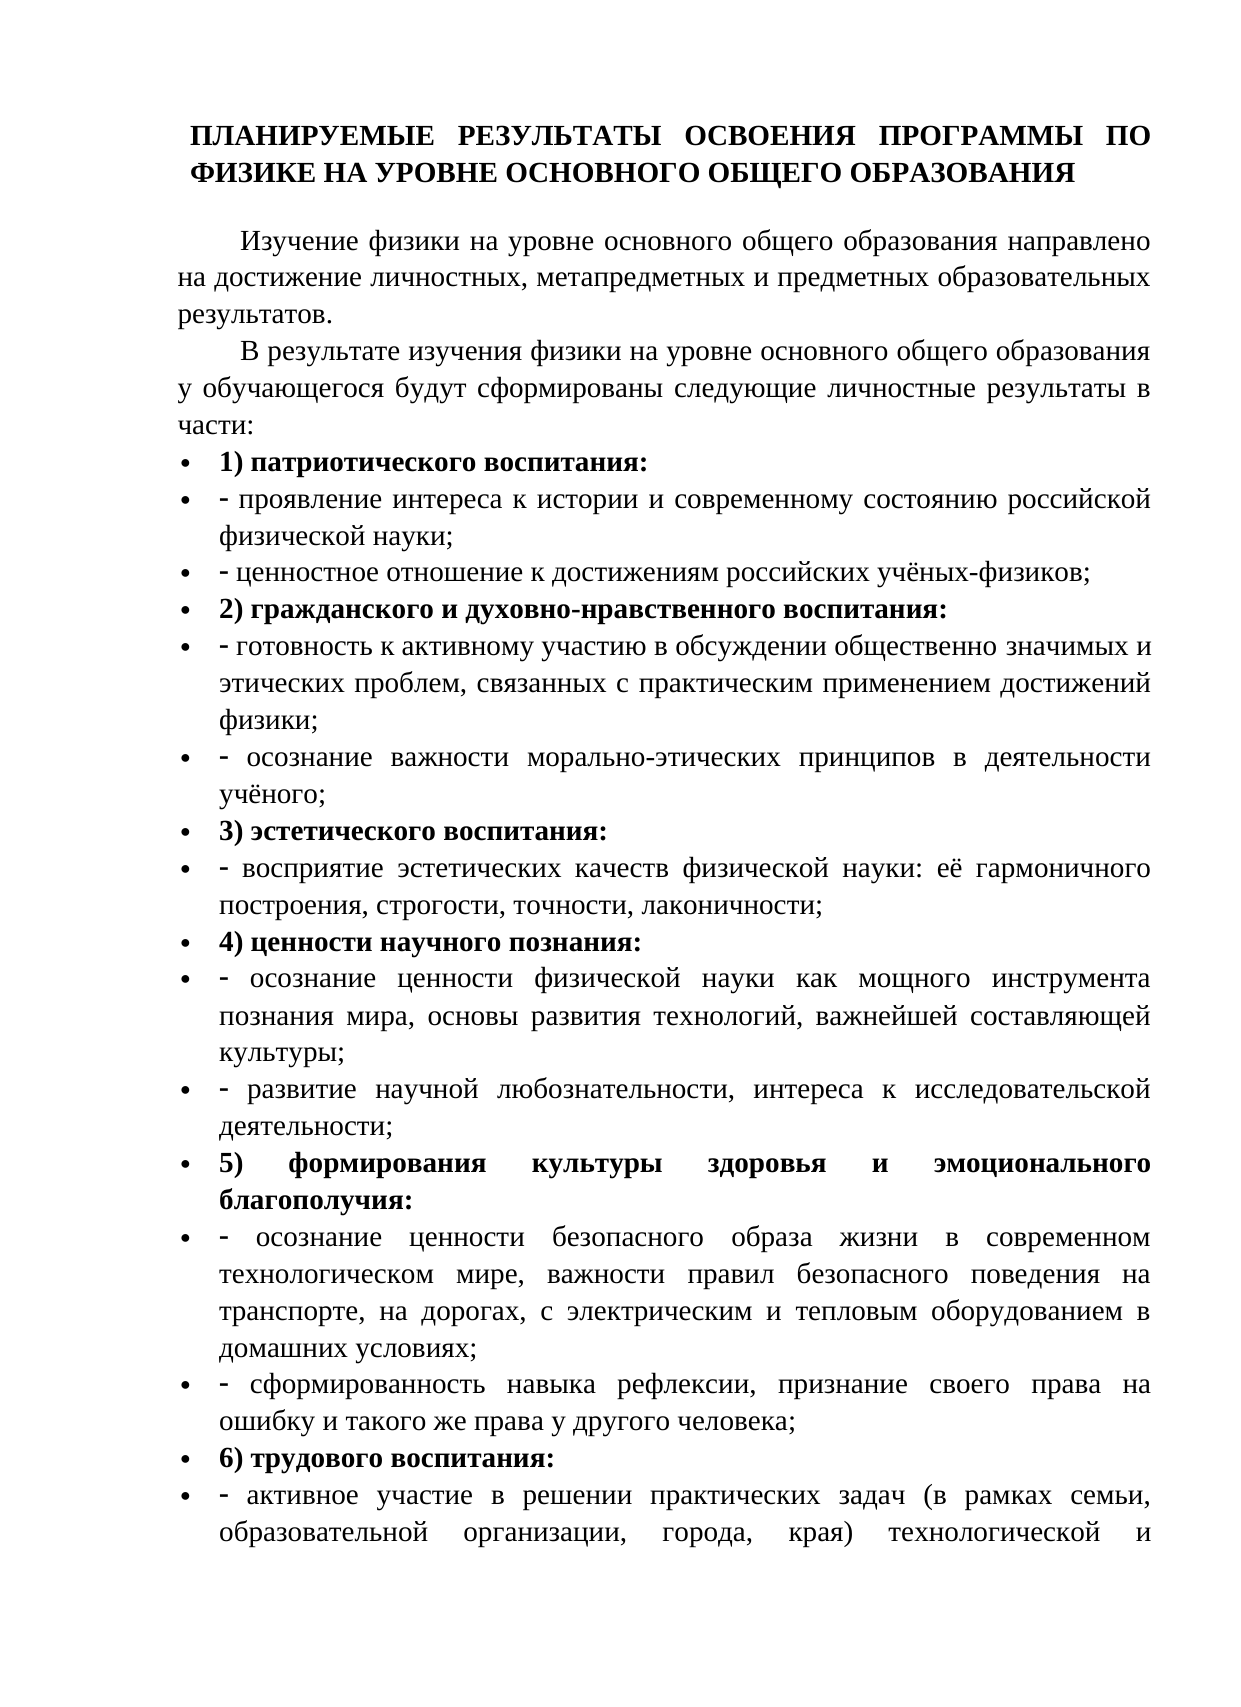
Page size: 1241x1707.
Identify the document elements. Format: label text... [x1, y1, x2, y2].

text ПЛАНИРУЕМЫЕ РЕЗУЛЬТАТЫ ОСВОЕНИЯ ПРОГРАММЫ ПО ФИЗИКЕ НА УРОВНЕ ОСНОВНОГО ОБЩЕГО ОБРАЗОВАНИЯ [190, 118, 1152, 188]
list 3) эстетического воспитания: [181, 813, 1152, 847]
list 6) трудового воспитания: [181, 1440, 1152, 1474]
text Изучение физики на уровне основного общего образования направлено на достижение личностных, метапредметных и предметных образовательных результатов. [177, 223, 1152, 330]
list - готовность к активному участию в обсуждении общественно значимых и этических проблем, связанных с практическим применением достижений физики; [181, 628, 1152, 736]
list - ценностное отношение к достижениям российских учёных-физиков; [181, 554, 1152, 588]
list - осознание ценности физической науки как мощного инструмента познания мира, основы развития технологий, важнейшей составляющей культуры; [181, 961, 1152, 1068]
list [181, 1477, 1152, 1548]
text В результате изучения физики на уровне основного общего образования у обучающегося будут сформированы следующие личностные результаты в части: [177, 333, 1152, 441]
list - развитие научной любознательности, интереса к исследовательской деятельности; [181, 1071, 1152, 1142]
list - осознание важности морально-этических принципов в деятельности учёного; [181, 739, 1152, 810]
list 1) патриотического воспитания: [181, 444, 1152, 477]
list - сформированность навыка рефлексии, признание своего права на ошибку и такого же права у другого человека; [181, 1367, 1152, 1437]
list - восприятие эстетических качеств физической науки: её гармоничного построения, строгости, точности, лаконичности; [181, 850, 1152, 920]
list 4) ценности научного познания: [181, 924, 1152, 957]
list - осознание ценности безопасного образа жизни в современном технологическом мире, важности правил безопасного поведения на транспорте, на дорогах, с электрическим и тепловым оборудованием в домашних условиях; [181, 1219, 1152, 1363]
list 2) гражданского и духовно-нравственного воспитания: [181, 592, 1152, 625]
list - проявление интереса к истории и современному состоянию российской физической науки; [181, 481, 1152, 551]
list 5) формирования культуры здоровья и эмоционального благополучия: [181, 1145, 1152, 1216]
